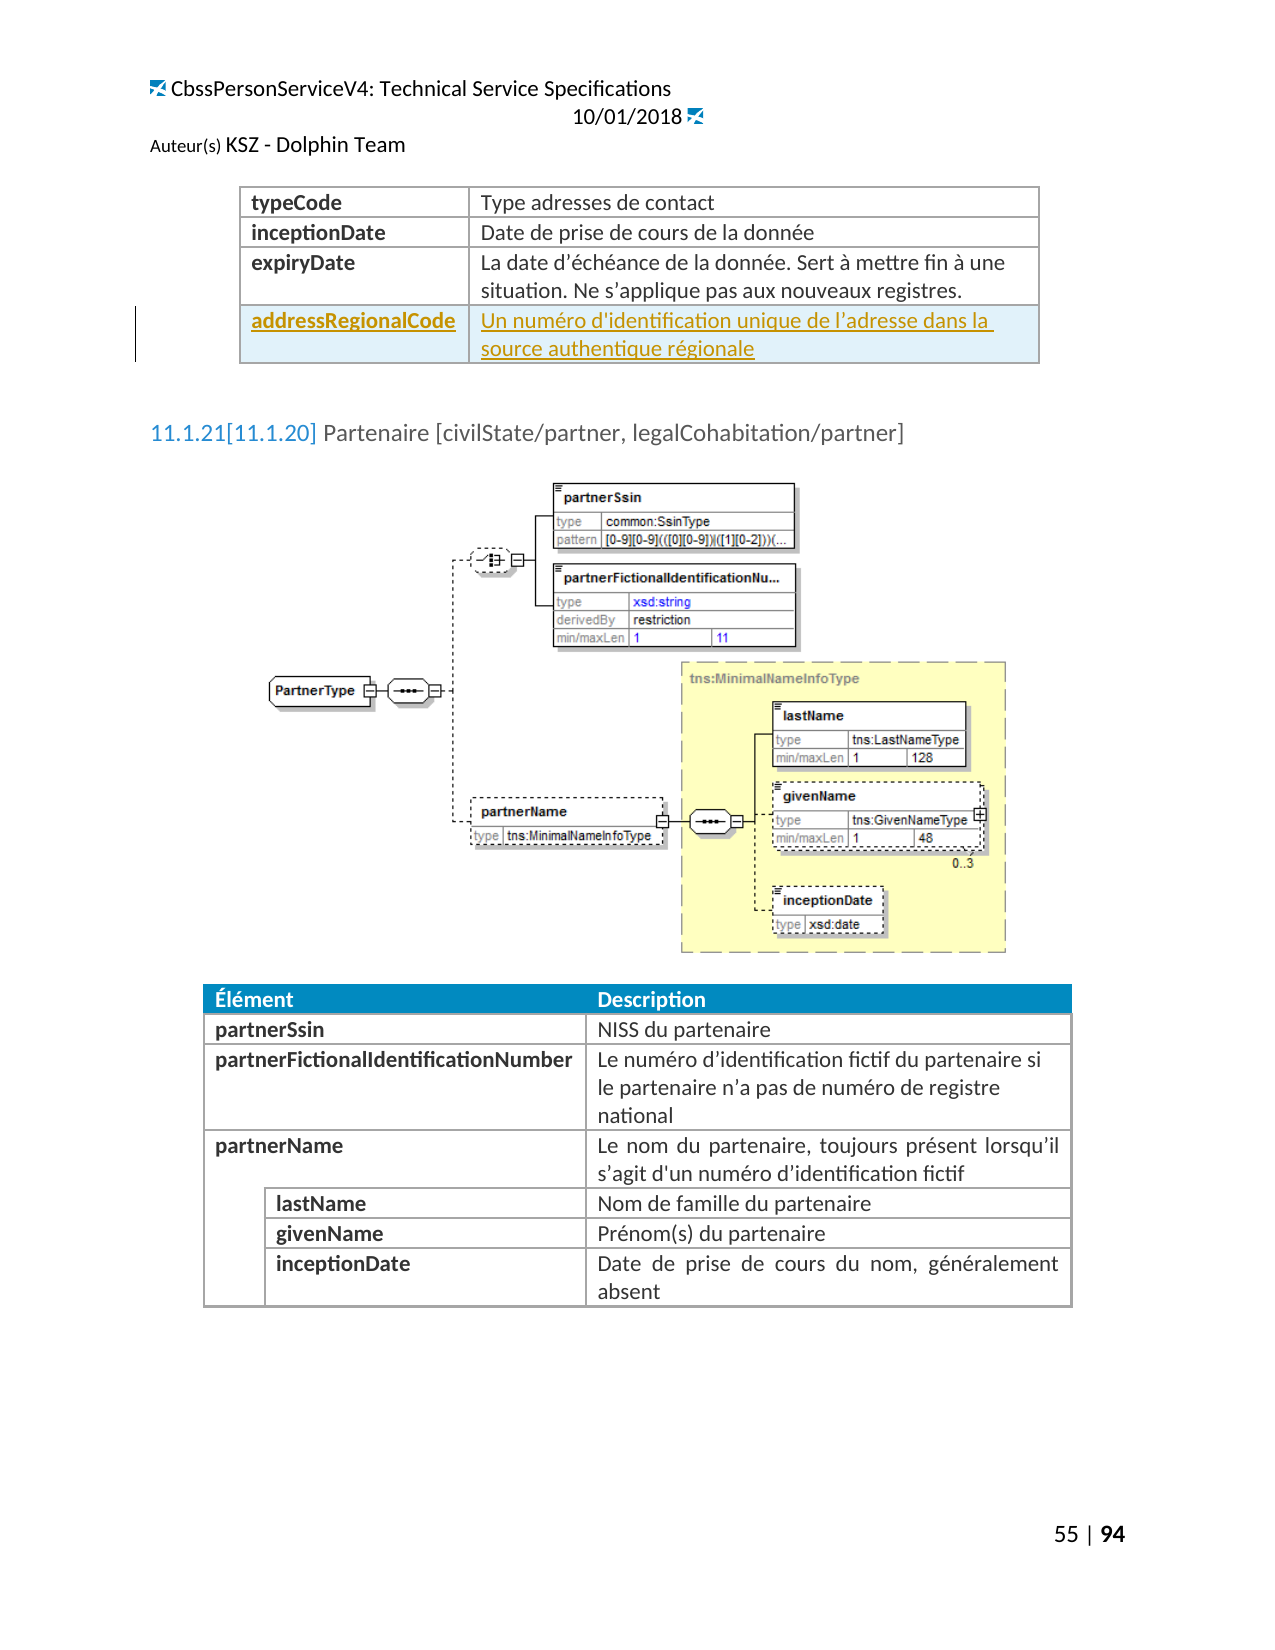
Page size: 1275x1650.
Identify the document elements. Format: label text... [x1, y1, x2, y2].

table_cell inceptionDate [266, 1249, 585, 1305]
picture [687, 111, 704, 124]
table_cell NISS du partenaire [587, 1015, 1070, 1043]
table_cell Le nom du partenaire, toujours présent lorsqu’il s’agit d'un numéro d’identification fictif [587, 1131, 1070, 1187]
table_cell partnerFictionalIdentificationNumber [205, 1045, 585, 1129]
table_cell lastName [266, 1189, 585, 1217]
table_cell expiryDate [241, 248, 468, 304]
table_cell La date d’échéance de la donnée. Sert à mettre fin à une situation. Ne s’applique pas aux nouveaux registres. [470, 248, 1038, 304]
table_cell Date de prise de cours de la donnée [470, 218, 1038, 246]
picture [150, 85, 166, 96]
table_cell partnerSsin [205, 1015, 585, 1043]
picture [257, 477, 1018, 959]
table_cell Date de prise de cours du nom, généralement absent [587, 1249, 1070, 1305]
table_header Élément [204, 985, 586, 1013]
table_cell typeCode [241, 188, 468, 216]
table_cell Prénom(s) du partenaire [587, 1219, 1070, 1247]
table_cell partnerName [205, 1131, 585, 1187]
table_cell Type adresses de contact [470, 188, 1038, 216]
table_cell inceptionDate [241, 218, 468, 246]
table_header Description [587, 985, 1071, 1013]
table_cell Nom de famille du partenaire [587, 1189, 1070, 1217]
table_cell Le numéro d’identification fictif du partenaire si le partenaire n’a pas de numéro de registre national [587, 1045, 1070, 1129]
subtitle Partenaire [civilState/partner, legalCohabitation/partner] [150, 417, 1125, 448]
table_cell [205, 1187, 264, 1305]
table_cell givenName [266, 1219, 585, 1247]
